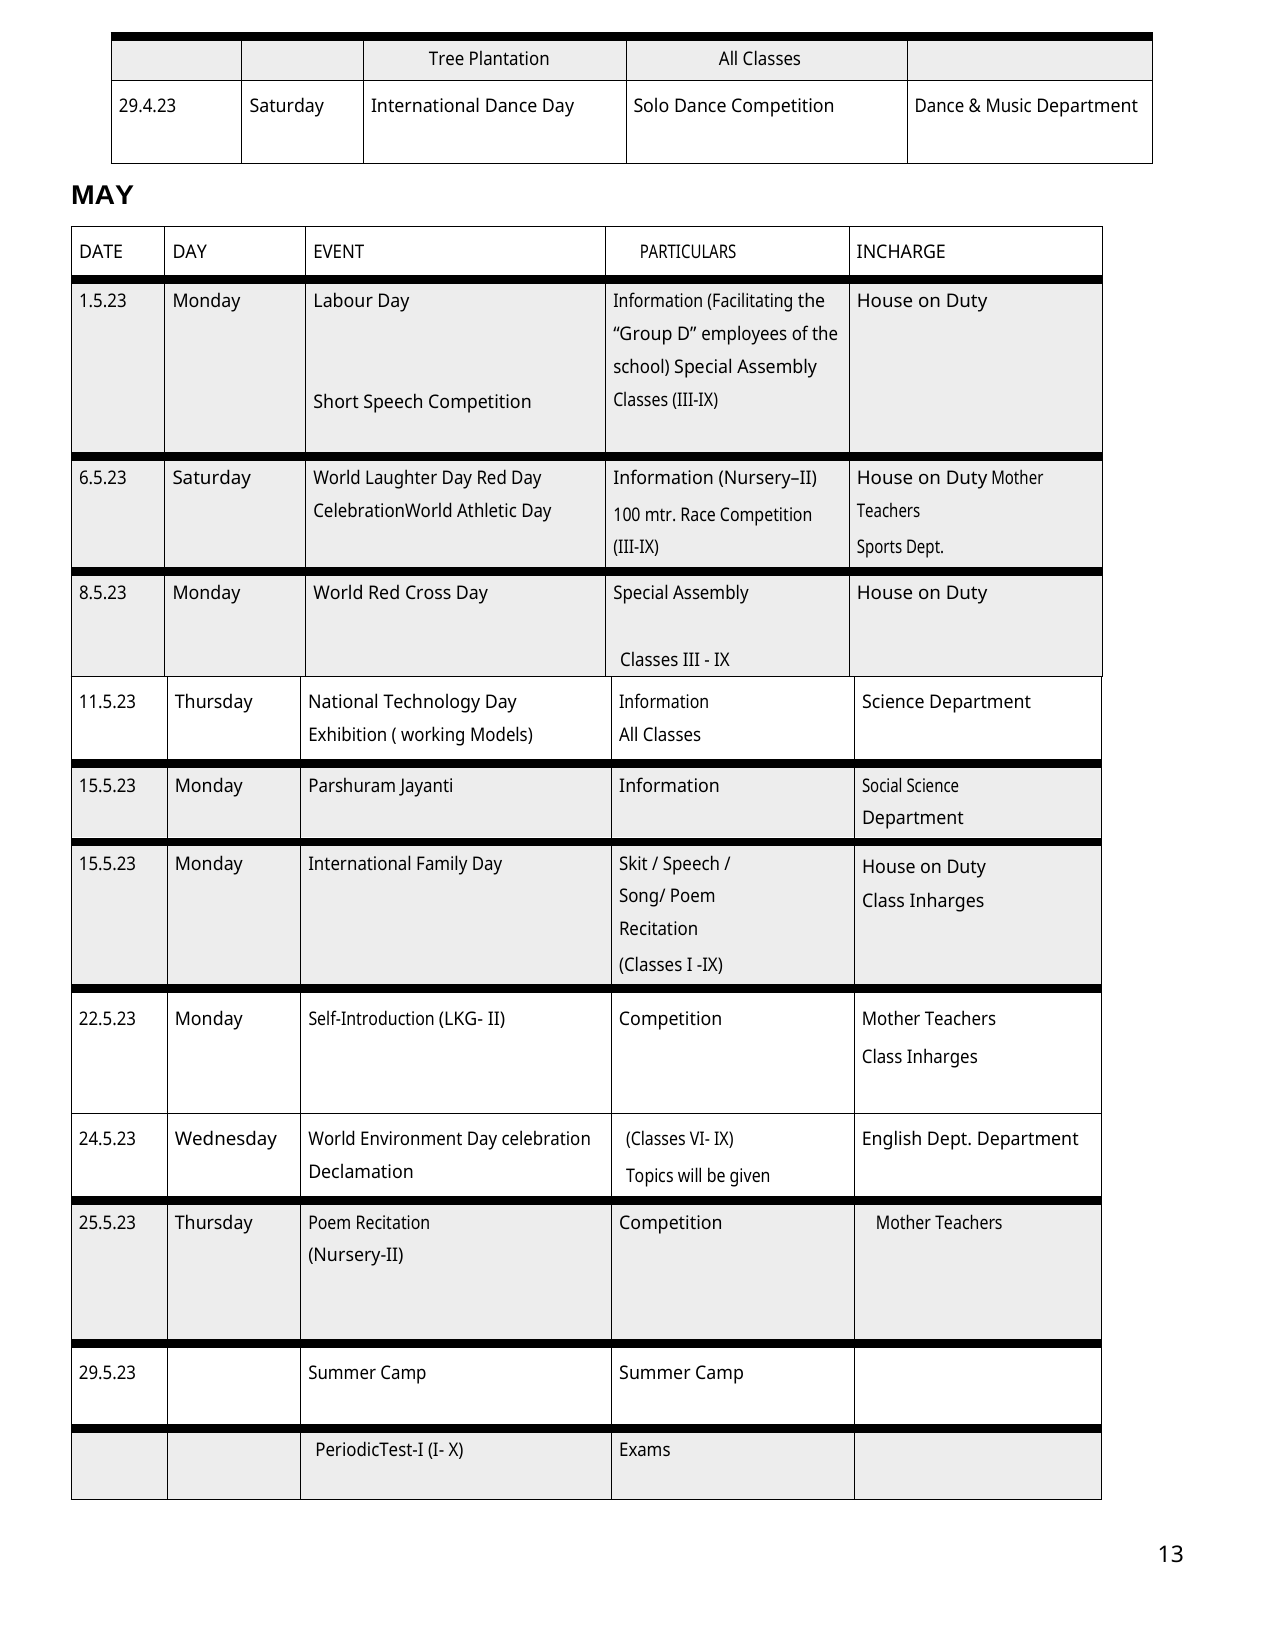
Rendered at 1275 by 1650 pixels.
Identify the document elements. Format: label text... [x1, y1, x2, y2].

table_header All Classes [627, 41, 907, 80]
table_cell Saturday [165, 461, 305, 567]
table_cell House on Duty [850, 284, 1102, 452]
table_cell 22.5.23 [72, 993, 167, 1113]
table_cell [72, 1433, 167, 1499]
table_cell Monday [168, 768, 300, 837]
table_cell Parshuram Jayanti [301, 768, 611, 837]
table_cell World Red Cross Day [306, 576, 605, 676]
table_cell (Classes VI- IX) Topics will be given [612, 1114, 854, 1196]
table_header Thursday [168, 677, 300, 759]
table_header EVENT [306, 227, 605, 275]
table_cell 29.5.23 [72, 1348, 167, 1424]
table_cell Information (Nursery–II) 100 mtr. Race Competition (III-IX) [606, 461, 849, 567]
table_header DAY [165, 227, 305, 275]
table_cell PeriodicTest-I (I- X) [301, 1433, 611, 1499]
table_cell Solo Dance Competition [627, 81, 907, 163]
table_header [242, 41, 363, 80]
table_cell International Dance Day [364, 81, 626, 163]
table_header Science Department [855, 677, 1101, 759]
table_cell Wednesday [168, 1114, 300, 1196]
table_cell [855, 1433, 1101, 1499]
table_cell Saturday [242, 81, 363, 163]
table_cell Exams [612, 1433, 854, 1499]
table_cell House on Duty Mother Teachers Sports Dept. [850, 461, 1102, 567]
table_cell [168, 1348, 300, 1424]
table_cell World Laughter Day Red Day CelebrationWorld Athletic Day [306, 461, 605, 567]
table_cell Summer Camp [612, 1348, 854, 1424]
table_header 11.5.23 [72, 677, 167, 759]
table_cell Labour Day Short Speech Competition [306, 284, 605, 452]
table_header [908, 41, 1152, 80]
table_cell Summer Camp [301, 1348, 611, 1424]
table_cell Competition [612, 1205, 854, 1339]
table_cell 25.5.23 [72, 1205, 167, 1339]
table_cell Poem Recitation (Nursery-II) [301, 1205, 611, 1339]
table_cell [855, 1348, 1101, 1424]
table_cell Skit / Speech / Song/ Poem Recitation (Classes I -IX) [612, 846, 854, 984]
table_cell Dance & Music Department [908, 81, 1152, 163]
table_cell 15.5.23 [72, 846, 167, 984]
table_cell Thursday [168, 1205, 300, 1339]
table_cell English Dept. Department [855, 1114, 1101, 1196]
table_cell Competition [612, 993, 854, 1113]
table_cell Mother Teachers Class Inharges [855, 993, 1101, 1113]
table_cell Information (Facilitating the “Group D” employees of the school) Special Assembly Classes (III-IX) [606, 284, 849, 452]
table_cell Social Science Department [855, 768, 1101, 837]
table_cell 15.5.23 [72, 768, 167, 837]
table_cell 8.5.23 [72, 576, 164, 676]
table_cell Special Assembly Classes III - IX [606, 576, 849, 676]
table_header INCHARGE [850, 227, 1102, 275]
table_header Tree Plantation [364, 41, 626, 80]
table_cell Information [612, 768, 854, 837]
table_cell International Family Day [301, 846, 611, 984]
table_cell Mother Teachers [855, 1205, 1101, 1339]
table_cell Monday [165, 284, 305, 452]
text MAY [71, 70, 1192, 210]
table_cell Self-Introduction (LKG- II) [301, 993, 611, 1113]
table_cell House on Duty Class Inharges [855, 846, 1101, 984]
table_cell 6.5.23 [72, 461, 164, 567]
table_cell House on Duty [850, 576, 1102, 676]
table_cell Monday [168, 993, 300, 1113]
table_cell 24.5.23 [72, 1114, 167, 1196]
table_cell Monday [165, 576, 305, 676]
table_header Information All Classes [612, 677, 854, 759]
table_cell 1.5.23 [72, 284, 164, 452]
table_cell [168, 1433, 300, 1499]
table_header [112, 41, 241, 80]
table_cell 29.4.23 [112, 81, 241, 163]
table_cell World Environment Day celebration Declamation [301, 1114, 611, 1196]
table_cell Monday [168, 846, 300, 984]
table_header National Technology Day Exhibition ( working Models) [301, 677, 611, 759]
table_header PARTICULARS [606, 227, 849, 275]
table_header DATE [72, 227, 164, 275]
